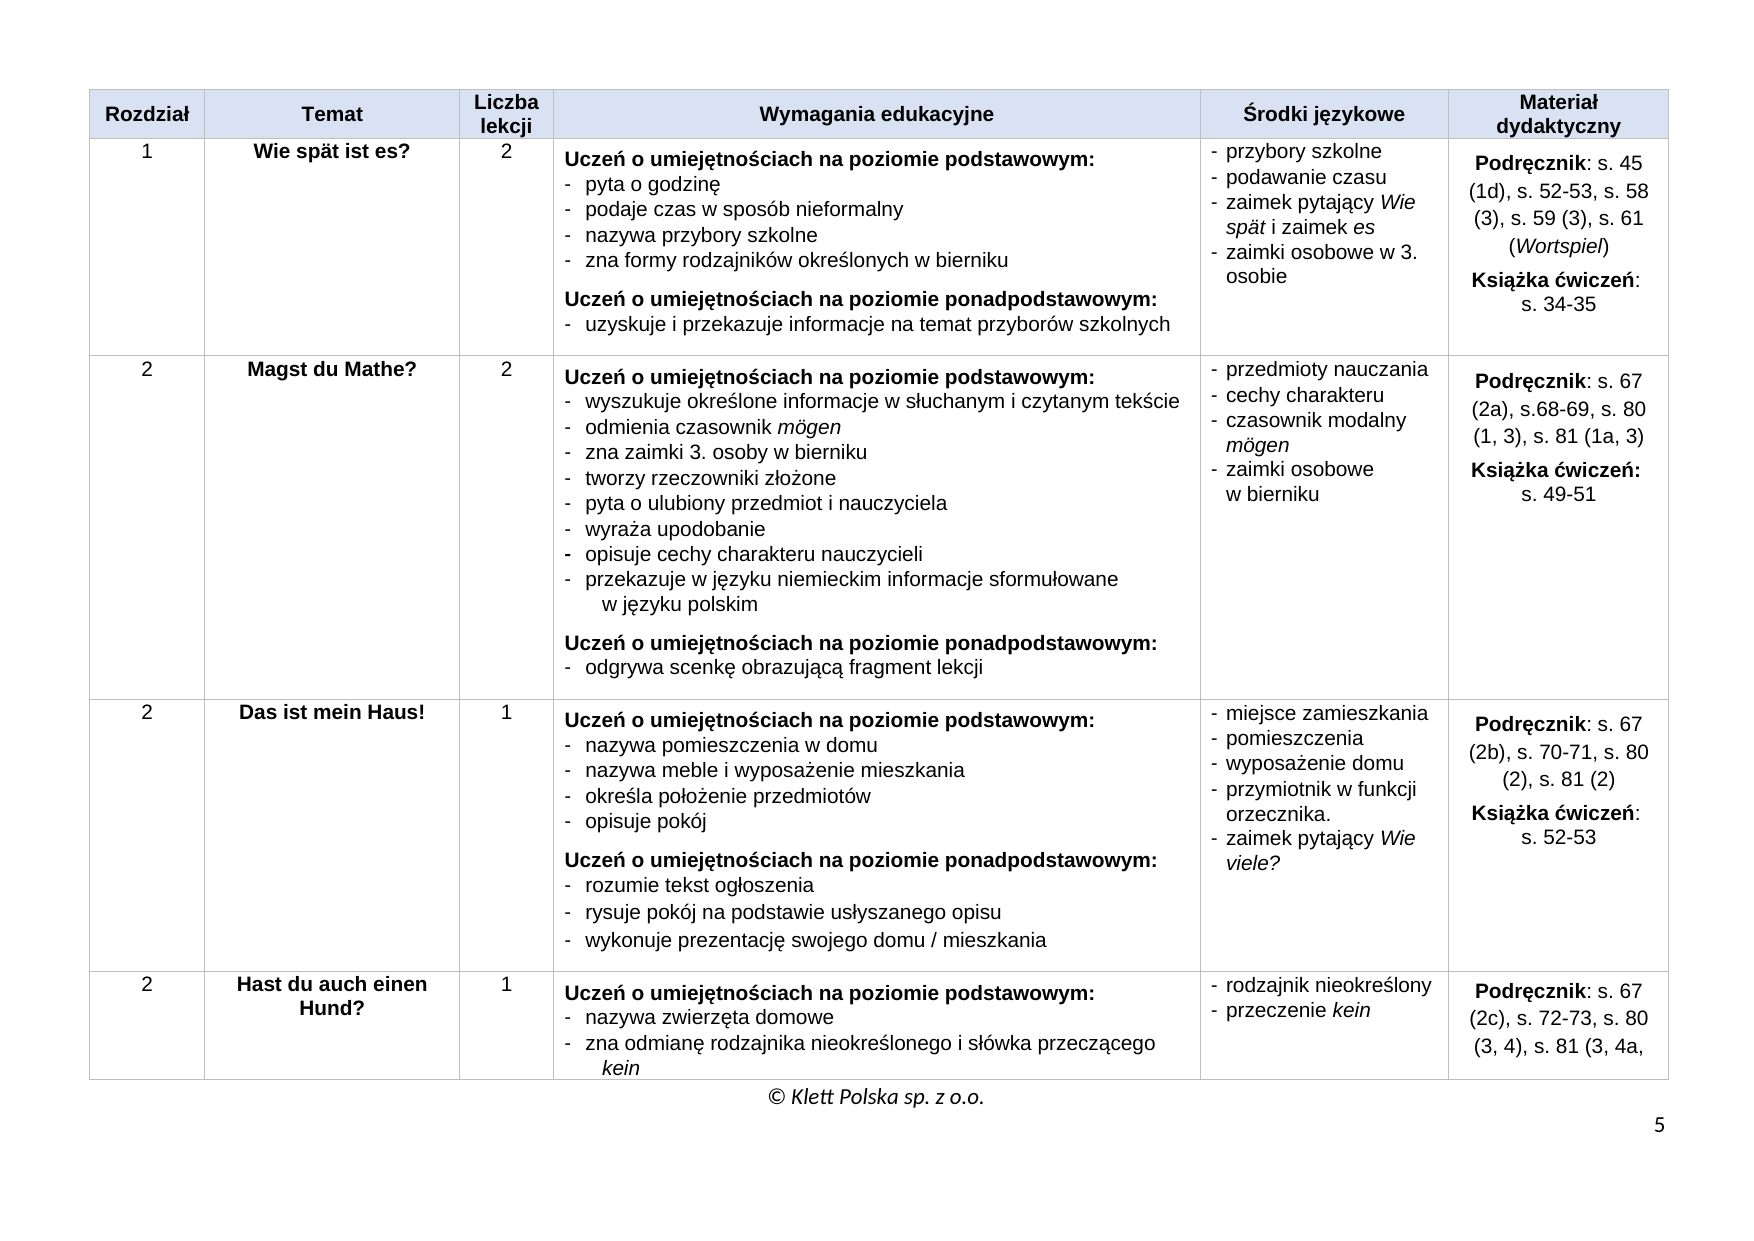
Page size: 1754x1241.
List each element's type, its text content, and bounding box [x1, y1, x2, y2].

table_cell Uczeń o umiejętnościach na poziomie podstawowym: wyszukuje określone informacje w słuchanym i czytanym tekście odmienia czasownik mögen zna zaimki 3. osoby w bierniku tworzy rzeczowniki złożone pyta o ulubiony przedmiot i nauczyciela wyraża upodobanie opisuje cechy charakteru nauczycieli przekazuje w języku niemieckim informacje sformułowane w języku polskim Uczeń o umiejętnościach na poziomie ponadpodstawowym: odgrywa scenkę obrazującą fragment lekcji [554, 356, 1200, 699]
table_cell rodzajnik nieokreślony przeczenie kein [1201, 972, 1448, 1079]
table_cell Das ist mein Haus! [205, 700, 459, 971]
table_cell 1 [460, 972, 553, 1079]
table_cell 2 [460, 356, 553, 699]
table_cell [1449, 972, 1668, 1079]
table_header Rozdział [90, 90, 204, 138]
table_header Wymagania edukacyjne [554, 90, 1200, 138]
table_cell miejsce zamieszkania pomieszczenia wyposażenie domu przymiotnik w funkcji orzecznika. zaimek pytający Wie viele? [1201, 700, 1448, 971]
table_cell Magst du Mathe? [205, 356, 459, 699]
table_cell 1 [90, 139, 204, 355]
table_cell Podręcznik: s. 45 (1d), s. 52-53, s. 58 (3), s. 59 (3), s. 61 (Wortspiel) Książka ćwiczeń: s. 34-35 [1449, 139, 1668, 355]
table_cell 2 [90, 972, 204, 1079]
table_cell Hast du auch einen Hund? [205, 972, 459, 1079]
table_cell Podręcznik: s. 67 (2a), s.68-69, s. 80 (1, 3), s. 81 (1a, 3) Książka ćwiczeń: s. 49-51 [1449, 356, 1668, 699]
table_header Środki językowe [1201, 90, 1448, 138]
table_cell Uczeń o umiejętnościach na poziomie podstawowym: nazywa pomieszczenia w domu nazywa meble i wyposażenie mieszkania określa położenie przedmiotów opisuje pokój Uczeń o umiejętnościach na poziomie ponadpodstawowym: rozumie tekst ogłoszenia rysuje pokój na podstawie usłyszanego opisu wykonuje prezentację swojego domu / mieszkania [554, 700, 1200, 971]
table_header Materiał dydaktyczny [1449, 90, 1668, 138]
table_cell 1 [460, 700, 553, 971]
table_cell przedmioty nauczania cechy charakteru czasownik modalny mögen zaimki osobowe w bierniku [1201, 356, 1448, 699]
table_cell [554, 972, 1200, 1079]
table_cell Wie spät ist es? [205, 139, 459, 355]
table_cell przybory szkolne podawanie czasu zaimek pytający Wie spät i zaimek es zaimki osobowe w 3. osobie [1201, 139, 1448, 355]
table_cell 2 [90, 700, 204, 971]
table_cell Podręcznik: s. 67 (2b), s. 70-71, s. 80 (2), s. 81 (2) Książka ćwiczeń: s. 52-53 [1449, 700, 1668, 971]
table_cell Uczeń o umiejętnościach na poziomie podstawowym: pyta o godzinę podaje czas w sposób nieformalny nazywa przybory szkolne zna formy rodzajników określonych w bierniku Uczeń o umiejętnościach na poziomie ponadpodstawowym: uzyskuje i przekazuje informacje na temat przyborów szkolnych [554, 139, 1200, 355]
table_cell 2 [460, 139, 553, 355]
table_header Liczba lekcji [460, 90, 553, 138]
table_header Temat [205, 90, 459, 138]
table_cell 2 [90, 356, 204, 699]
